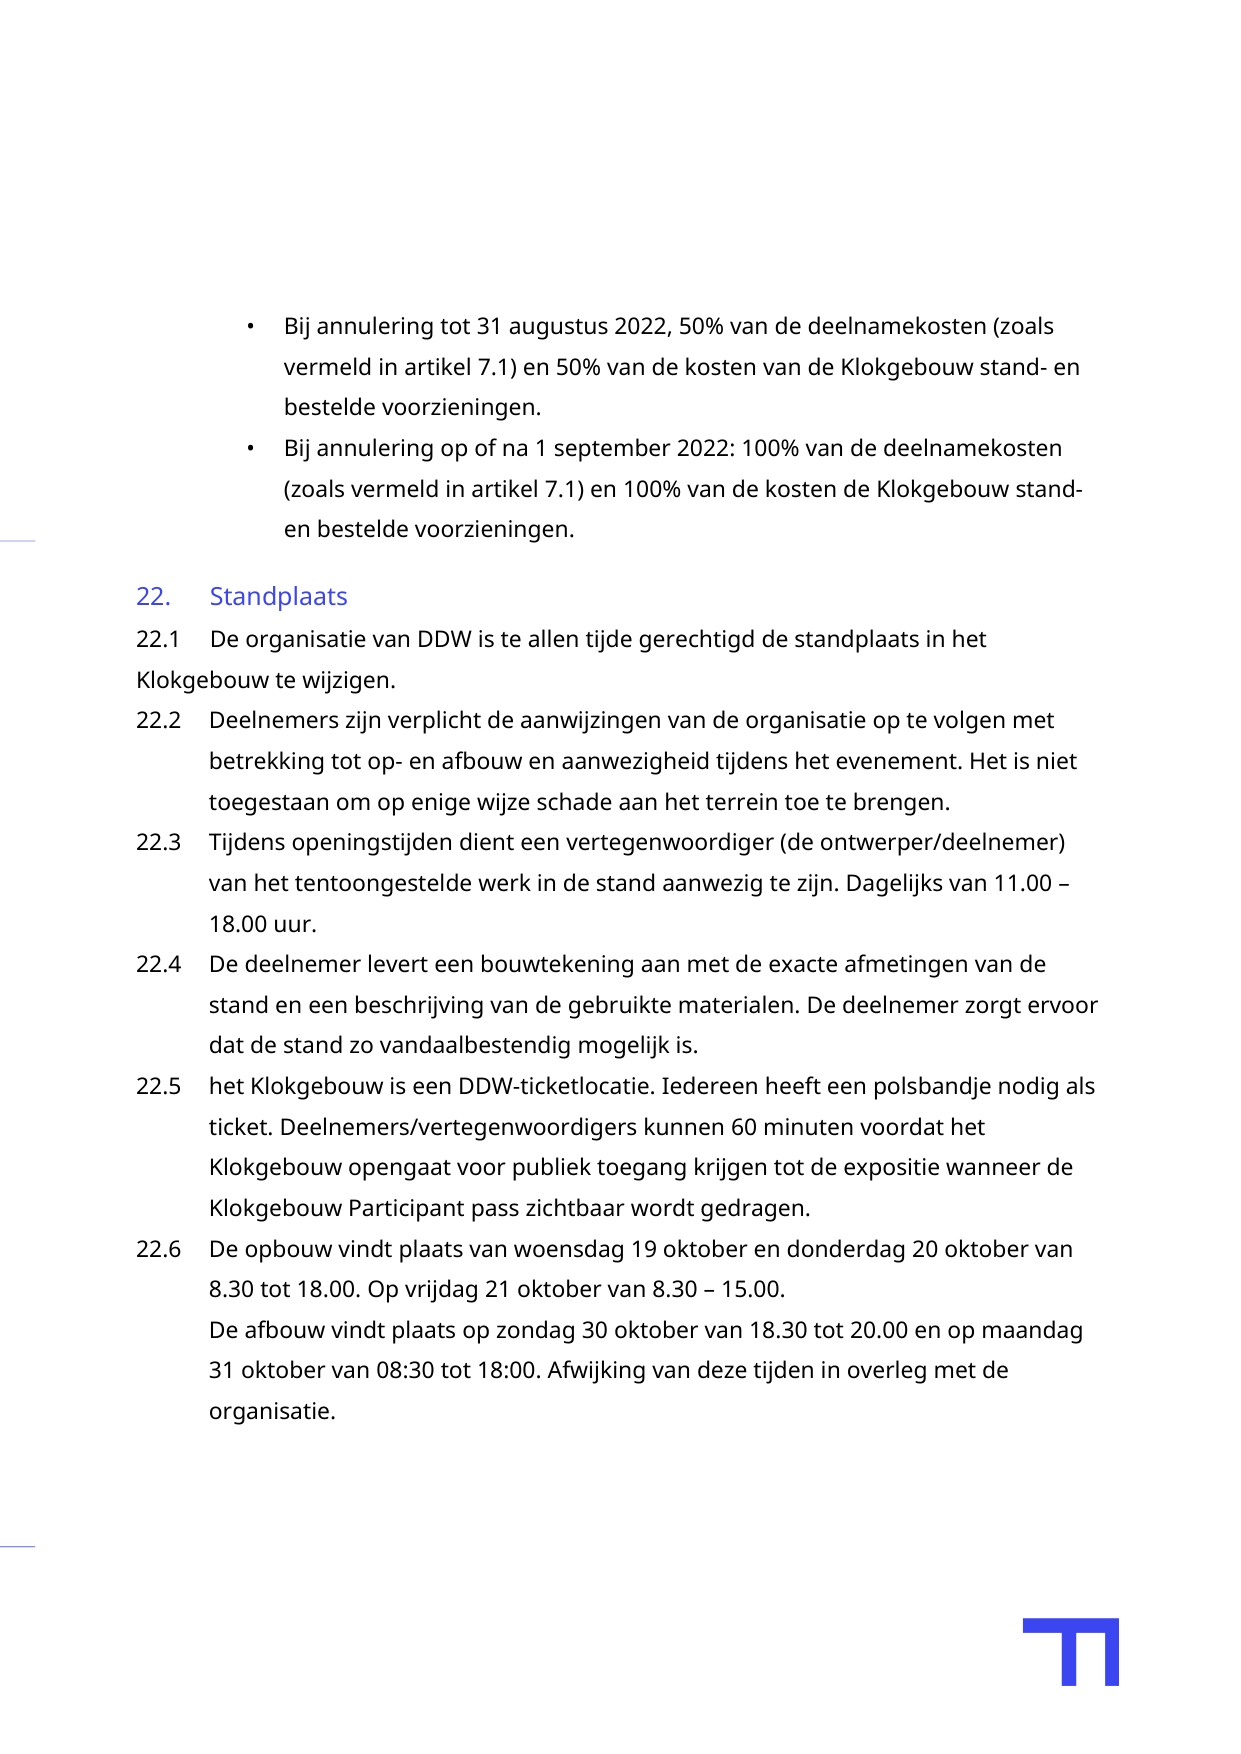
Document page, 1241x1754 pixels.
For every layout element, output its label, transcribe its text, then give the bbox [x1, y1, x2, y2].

text 22.5 het Klokgebouw is een DDW-ticketlocatie. Iedereen heeft een polsbandje nodig als ticket. Deelnemers/vertegenwoordigers kunnen 60 minuten voordat het Klokgebouw opengaat voor publiek toegang krijgen tot de expositie wanneer de Klokgebouw Participant pass zichtbaar wordt gedragen. [136, 1070, 1104, 1223]
text 22.6 De opbouw vindt plaats van woensdag 19 oktober en donderdag 20 oktober van 8.30 tot 18.00. Op vrijdag 21 oktober van 8.30 – 15.00. De afbouw vindt plaats op zondag 30 oktober van 18.30 tot 20.00 en op maandag 31 oktober van 08:30 tot 18:00. Afwijking van deze tijden in overleg met de organisatie. [136, 1232, 1104, 1426]
text 22.4 De deelnemer levert een bouwtekening aan met de exacte afmetingen van de stand en een beschrijving van de gebruikte materialen. De deelnemer zorgt ervoor dat de stand zo vandaalbestendig mogelijk is. [136, 948, 1104, 1061]
list Bij annulering tot 31 augustus 2022, 50% van de deelnamekosten (zoals vermeld in artikel 7.1) en 50% van de kosten van de Klokgebouw stand- en bestelde voorzieningen. [246, 310, 1104, 423]
subtitle 22. Standplaats [136, 579, 1104, 613]
text 22.3 Tijdens openingstijden dient een vertegenwoordiger (de ontwerper/deelnemer) van het tentoongestelde werk in de stand aanwezig te zijn. Dagelijks van 11.00 – 18.00 uur. [136, 826, 1104, 939]
picture [0, 540, 1119, 1686]
text 22.1 De organisatie van DDW is te allen tijde gerechtigd de standplaats in het Klokgebouw te wijzigen. [136, 623, 1104, 695]
list Bij annulering op of na 1 september 2022: 100% van de deelnamekosten (zoals vermeld in artikel 7.1) en 100% van de kosten de Klokgebouw stand- en bestelde voorzieningen. [246, 432, 1104, 544]
text 22.2 Deelnemers zijn verplicht de aanwijzingen van de organisatie op te volgen met betrekking tot op- en afbouw en aanwezigheid tijdens het evenement. Het is niet toegestaan om op enige wijze schade aan het terrein toe te brengen. [136, 704, 1104, 817]
